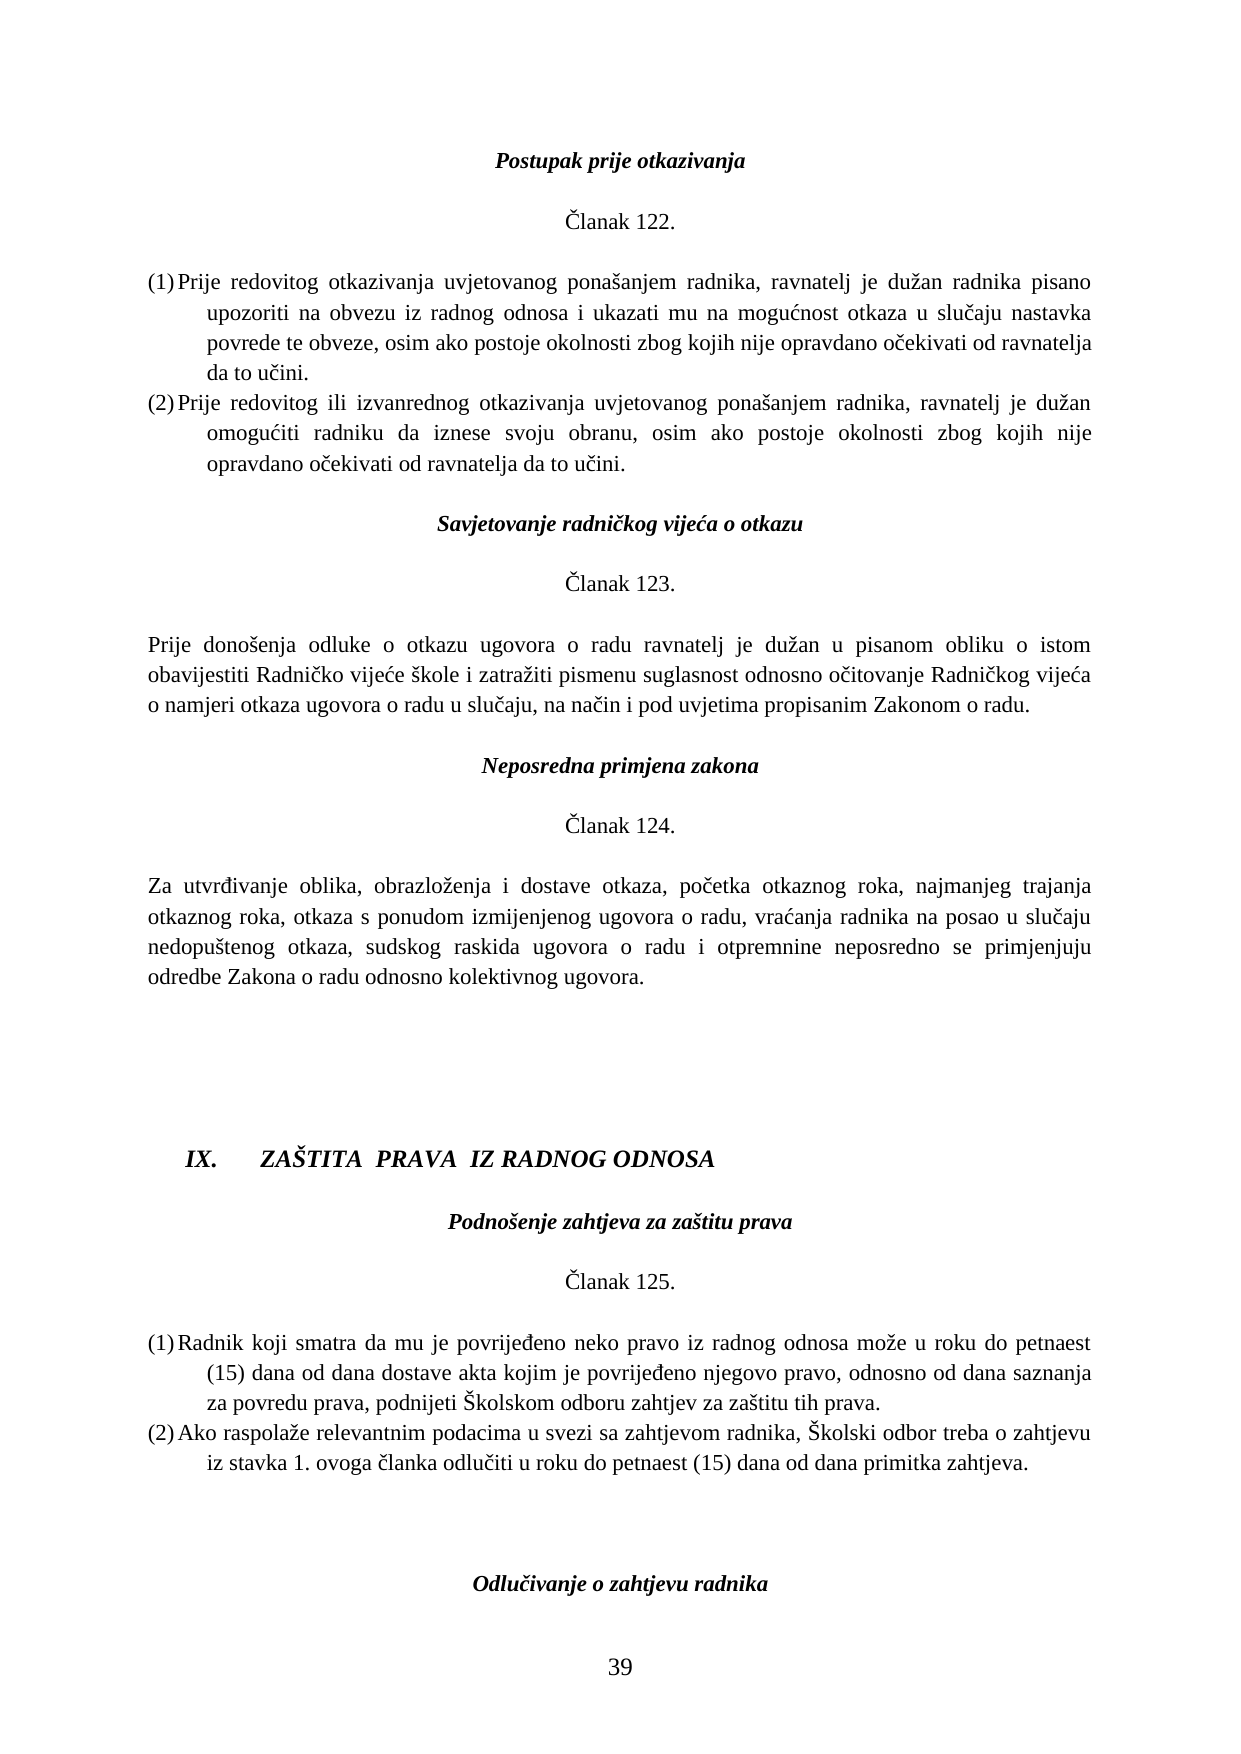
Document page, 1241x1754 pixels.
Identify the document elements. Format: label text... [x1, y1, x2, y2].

text Članak 123. [148, 571, 1093, 597]
text Neposredna primjena zakona [148, 752, 1093, 778]
list Ako raspolaže relevantnim podacima u svezi sa zahtjevom radnika, Školski odbor treba o zahtjevu iz stavka 1. ovoga članka odlučiti u roku do petnaest (15) dana od dana primitka zahtjeva. [148, 1419, 1093, 1476]
list Prije redovitog otkazivanja uvjetovanog ponašanjem radnika, ravnatelj je dužan radnika pisano upozoriti na obvezu iz radnog odnosa i ukazati mu na mogućnost otkaza u slučaju nastavka povrede te obveze, osim ako postoje okolnosti zbog kojih nije opravdano očekivati od ravnatelja da to učini. [148, 268, 1093, 385]
text Članak 124. [148, 812, 1093, 838]
text Postupak prije otkazivanja [148, 148, 1093, 174]
text Prije donošenja odluke o otkazu ugovora o radu ravnatelj je dužan u pisanom obliku o istom obavijestiti Radničko vijeće škole i zatražiti pismenu suglasnost odnosno očitovanje Radničkog vijeća o namjeri otkaza ugovora o radu u slučaju, na način i pod uvjetima propisanim Zakonom o radu. [148, 631, 1093, 718]
text Za utvrđivanje oblika, obrazloženja i dostave otkaza, početka otkaznog roka, najmanjeg trajanja otkaznog roka, otkaza s ponudom izmijenjenog ugovora o radu, vraćanja radnika na posao u slučaju nedopuštenog otkaza, sudskog raskida ugovora o radu i otpremnine neposredno se primjenjuju odredbe Zakona o radu odnosno kolektivnog ugovora. [148, 873, 1093, 989]
list ZAŠTITA PRAVA IZ RADNOG ODNOSA [185, 1144, 1093, 1173]
list Prije redovitog ili izvanrednog otkazivanja uvjetovanog ponašanjem radnika, ravnatelj je dužan omogućiti radniku da iznese svoju obranu, osim ako postoje okolnosti zbog kojih nije opravdano očekivati od ravnatelja da to učini. [148, 389, 1093, 476]
text Podnošenje zahtjeva za zaštitu prava [148, 1208, 1093, 1234]
text Odlučivanje o zahtjevu radnika [148, 1570, 1093, 1597]
text Članak 125. [148, 1268, 1093, 1294]
list Radnik koji smatra da mu je povrijeđeno neko pravo iz radnog odnosa može u roku do petnaest (15) dana od dana dostave akta kojim je povrijeđeno njegovo pravo, odnosno od dana saznanja za povredu prava, podnijeti Školskom odboru zahtjev za zaštitu tih prava. [148, 1328, 1093, 1415]
text Članak 122. [148, 208, 1093, 234]
text Savjetovanje radničkog vijeća o otkazu [148, 510, 1093, 536]
